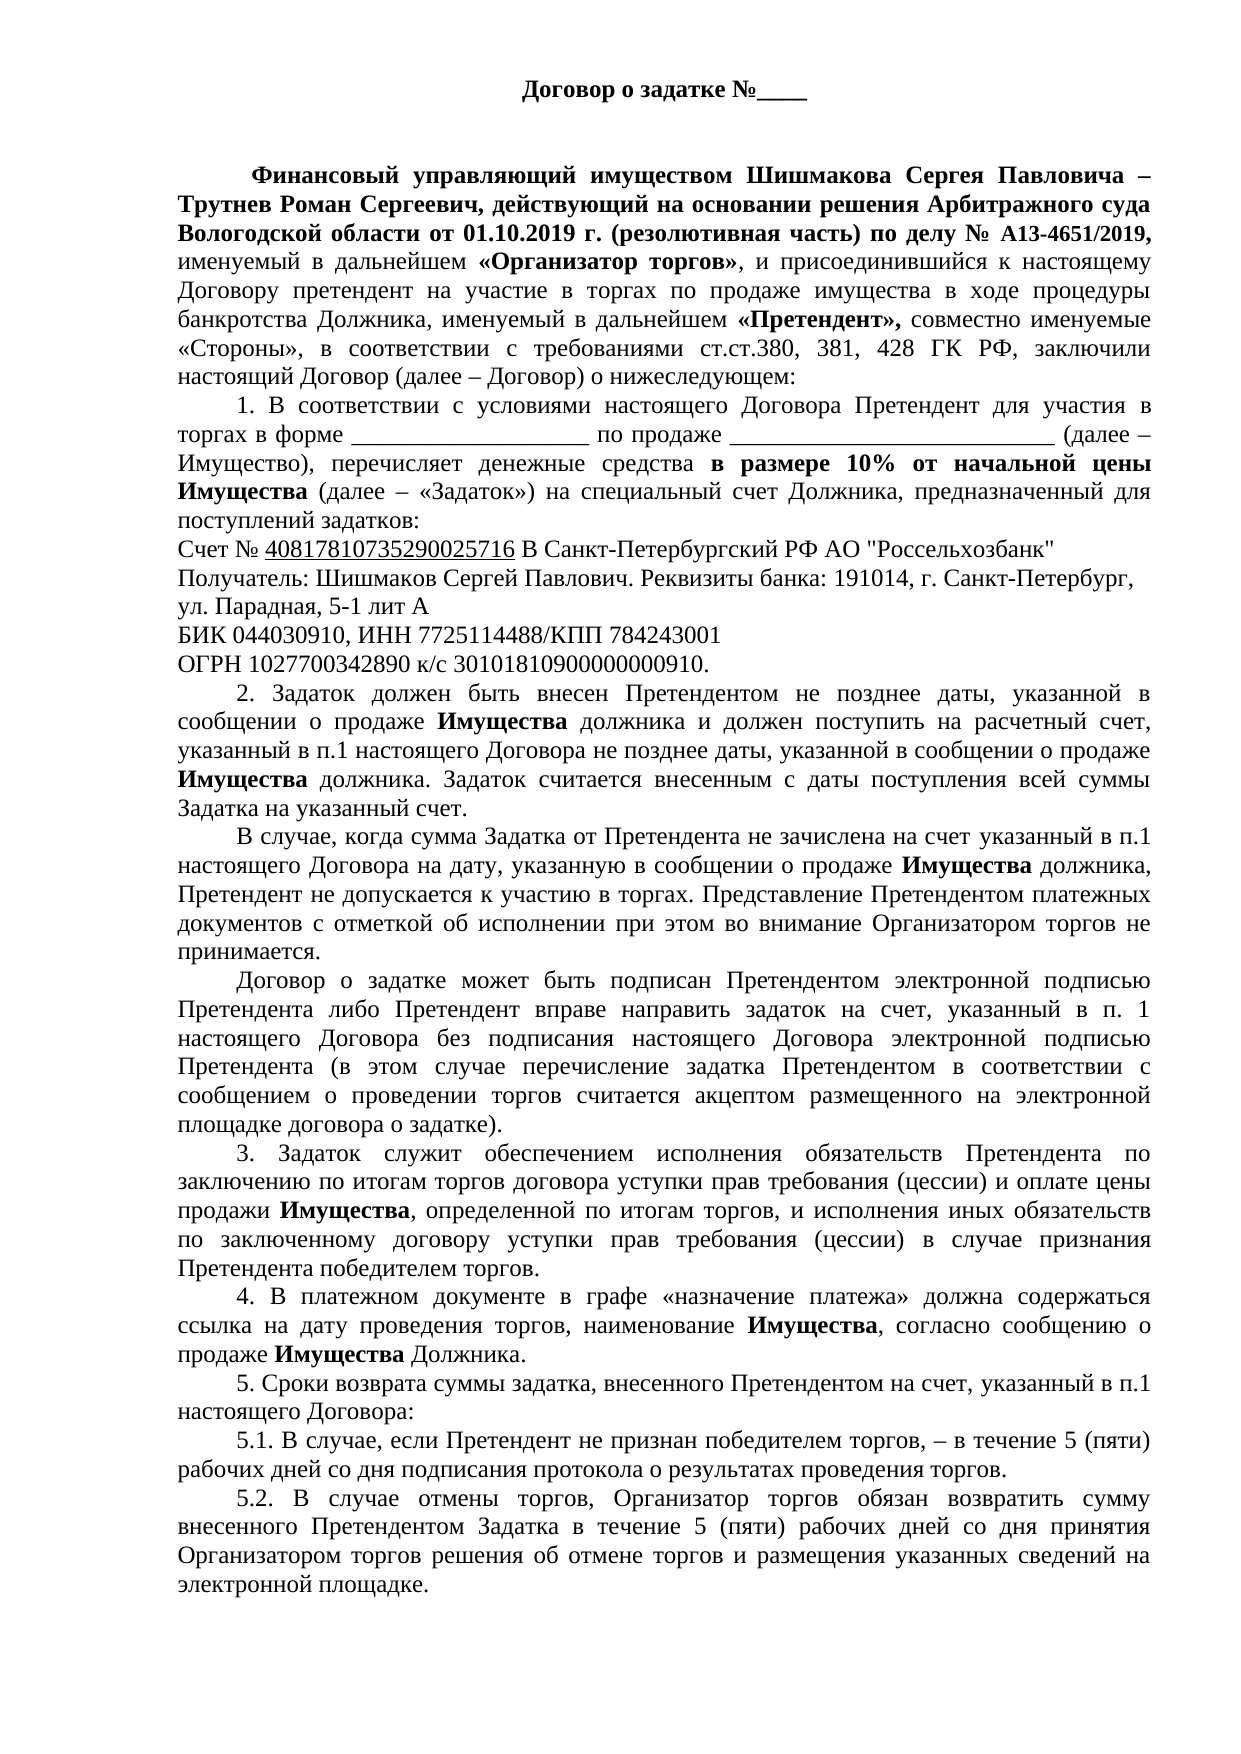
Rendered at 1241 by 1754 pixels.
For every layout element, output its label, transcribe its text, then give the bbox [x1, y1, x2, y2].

text Договор о задатке может быть подписан Претендентом электронной подписью Претендента либо Претендент вправе направить задаток на счет, указанный в п. 1 настоящего Договора без подписания настоящего Договора электронной подписью Претендента (в этом случае перечисление задатка Претендентом в соответствии с сообщением о проведении торгов считается акцептом размещенного на электронной площадке договора о задатке). [177, 965, 1152, 1138]
title Договор о задатке №____ [177, 74, 1152, 103]
text 5. Сроки возврата суммы задатка, внесенного Претендентом на счет, указанный в п.1 настоящего Договора: [177, 1368, 1152, 1425]
text 5.1. В случае, если Претендент не признан победителем торгов, – в течение 5 (пяти) рабочих дней со дня подписания протокола о результатах проведения торгов. [177, 1425, 1152, 1483]
text 2. Задаток должен быть внесен Претендентом не позднее даты, указанной в сообщении о продаже Имущества должника и должен поступить на расчетный счет, указанный в п.1 настоящего Договора не позднее даты, указанной в сообщении о продаже Имущества должника. Задаток считается внесенным с даты поступления всей суммы Задатка на указанный счет. [177, 678, 1152, 821]
text 4. В платежном документе в графе «назначение платежа» должна содержаться ссылка на дату проведения торгов, наименование Имущества, согласно сообщению о продаже Имущества Должника. [177, 1281, 1152, 1368]
text В случае, когда сумма Задатка от Претендента не зачислена на счет указанный в п.1 настоящего Договора на дату, указанную в сообщении о продаже Имущества должника, Претендент не допускается к участию в торгах. Представление Претендентом платежных документов с отметкой об исполнении при этом во внимание Организатором торгов не принимается. [177, 821, 1152, 965]
text Финансовый управляющий имуществом Шишмакова Сергея Павловича – Трутнев Роман Сергеевич, действующий на основании решения Арбитражного суда Вологодской области от 01.10.2019 г. (резолютивная часть) по делу № А13-4651/2019, именуемый в дальнейшем «Организатор торгов», и присоединившийся к настоящему Договору претендент на участие в торгах по продаже имущества в ходе процедуры банкротства Должника, именуемый в дальнейшем «Претендент», совместно именуемые «Стороны», в соответствии с требованиями ст.ст.380, 381, 428 ГК РФ, заключили настоящий Договор (далее – Договор) о нижеследующем: [177, 160, 1152, 390]
text БИК 044030910, ИНН 7725114488/КПП 784243001 [177, 620, 1152, 649]
text ОГРН 1027700342890 к/с 30101810900000000910. [177, 649, 1152, 678]
text 3. Задаток служит обеспечением исполнения обязательств Претендента по заключению по итогам торгов договора уступки прав требования (цессии) и оплате цены продажи Имущества, определенной по итогам торгов, и исполнения иных обязательств по заключенному договору уступки прав требования (цессии) в случае признания Претендента победителем торгов. [177, 1138, 1152, 1281]
text 1. В соответствии с условиями настоящего Договора Претендент для участия в торгах в форме ___________________ по продаже __________________________ (далее – Имущество), перечисляет денежные средства в размере 10% от начальной цены Имущества (далее – «Задаток») на специальный счет Должника, предназначенный для поступлений задатков: [177, 390, 1152, 534]
text Счет № 40817810735290025716 В Санкт-Петербургский РФ АО "Россельхозбанк" Получатель: Шишмаков Сергей Павлович. Реквизиты банка: 191014, г. Санкт-Петербург, ул. Парадная, 5-1 лит А [177, 534, 1152, 620]
text 5.2. В случае отмены торгов, Организатор торгов обязан возвратить сумму внесенного Претендентом Задатка в течение 5 (пяти) рабочих дней со дня принятия Организатором торгов решения об отмене торгов и размещения указанных сведений на электронной площадке. [177, 1483, 1152, 1598]
